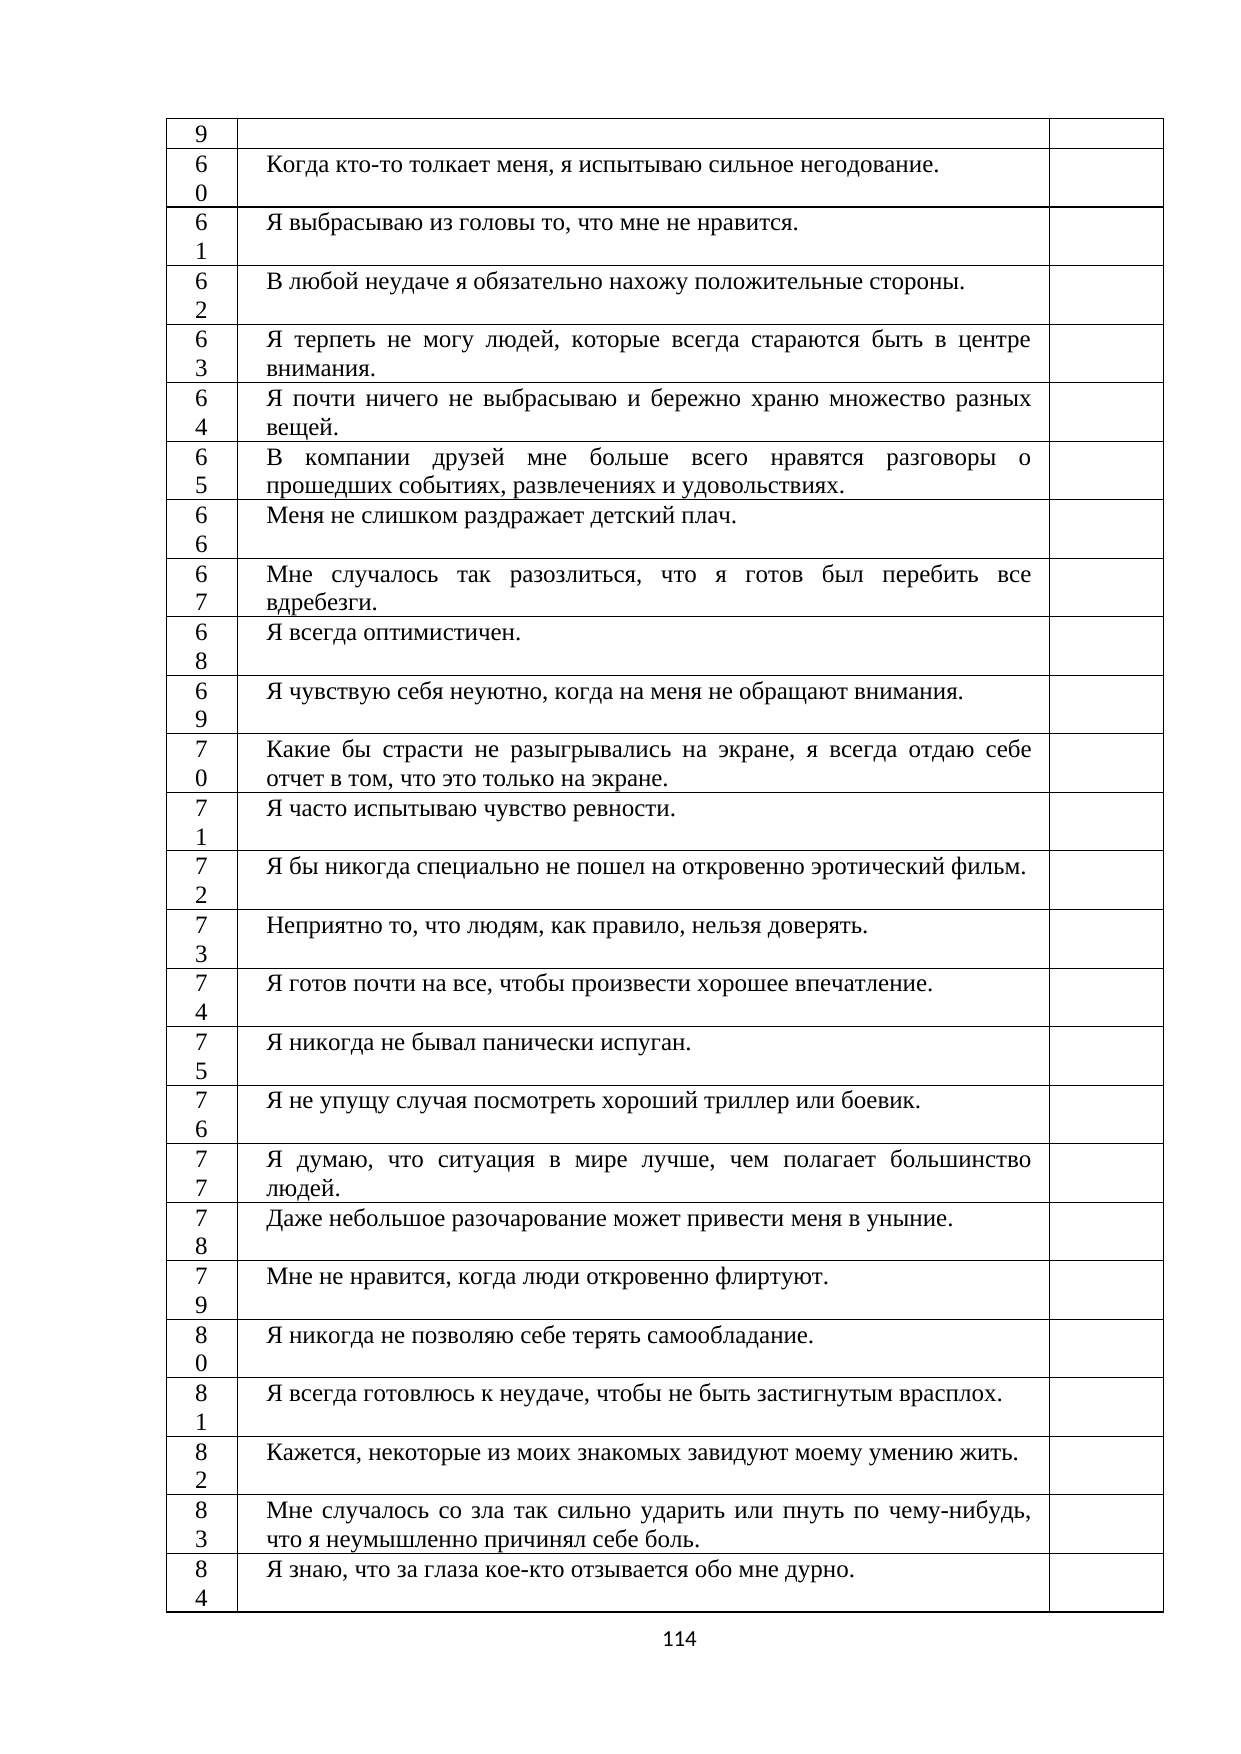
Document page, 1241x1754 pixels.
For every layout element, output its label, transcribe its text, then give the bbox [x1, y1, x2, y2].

table_cell [1050, 1320, 1163, 1377]
table_cell Меня не слишком раздражает детский плач. [238, 500, 1049, 558]
table_cell Я терпеть не могу людей, которые всегда стараются быть в центре внимания. [238, 325, 1049, 382]
table_cell 77 [167, 1144, 237, 1202]
table_cell Я готов почти на все, чтобы произвести хорошее впечатление. [238, 969, 1049, 1026]
table_cell 68 [167, 617, 237, 675]
table_cell [1050, 1554, 1163, 1611]
table_cell Я чувствую себя неуютно, когда на меня не обращают внимания. [238, 676, 1049, 733]
table_cell [1050, 500, 1163, 558]
table_cell 71 [167, 793, 237, 850]
table_cell 60 [167, 149, 237, 206]
table_cell Я выбрасываю из головы то, что мне не нравится. [238, 208, 1049, 265]
table_cell Даже небольшое разочарование может привести меня в уныние. [238, 1203, 1049, 1260]
table_cell Когда кто-то толкает меня, я испытываю сильное негодование. [238, 149, 1049, 206]
table_cell [1050, 149, 1163, 206]
table_cell Я всегда готовлюсь к неудаче, чтобы не быть застигнутым врасплох. [238, 1378, 1049, 1436]
table_cell [1050, 559, 1163, 616]
table_cell В компании друзей мне больше всего нравятся разговоры о прошедших событиях, развлечениях и удовольствиях. [238, 442, 1049, 499]
table_cell Мне случалось со зла так сильно ударить или пнуть по чему-нибудь, что я неумышленно причинял себе боль. [238, 1495, 1049, 1553]
table_cell Кажется, некоторые из моих знакомых завидуют моему умению жить. [238, 1437, 1049, 1494]
table_cell [1050, 1027, 1163, 1084]
table_cell Неприятно то, что людям, как правило, нельзя доверять. [238, 910, 1049, 967]
table_cell [1050, 1144, 1163, 1202]
table_cell [1050, 119, 1163, 148]
table_cell [1050, 851, 1163, 909]
table_cell Мне случалось так разозлиться, что я готов был перебить все вдребезги. [238, 559, 1049, 616]
table_cell [1050, 676, 1163, 733]
table_cell [1050, 617, 1163, 675]
table_cell Мне не нравится, когда люди откровенно флиртуют. [238, 1261, 1049, 1319]
table_cell [1050, 910, 1163, 967]
table_cell 66 [167, 500, 237, 558]
table_cell 72 [167, 851, 237, 909]
table_cell [1050, 442, 1163, 499]
table_cell Я никогда не бывал панически испуган. [238, 1027, 1049, 1084]
table_cell Я никогда не позволяю себе терять самообладание. [238, 1320, 1049, 1377]
table_cell 59 [167, 119, 237, 148]
table_cell Я думаю, что ситуация в мире лучше, чем полагает большинство людей. [238, 1144, 1049, 1202]
table_cell В любой неудаче я обязательно нахожу положительные стороны. [238, 266, 1049, 323]
table_cell [1050, 1378, 1163, 1436]
table_cell 61 [167, 208, 237, 265]
table_cell 62 [167, 266, 237, 323]
table_cell [1050, 266, 1163, 323]
table_cell 78 [167, 1203, 237, 1260]
table_cell 75 [167, 1027, 237, 1084]
table_cell 80 [167, 1320, 237, 1377]
table_cell 79 [167, 1261, 237, 1319]
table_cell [238, 119, 1049, 148]
table_cell Я всегда оптимистичен. [238, 617, 1049, 675]
table_cell [1050, 208, 1163, 265]
table_cell [1050, 734, 1163, 792]
table_cell [1050, 325, 1163, 382]
table_cell 63 [167, 325, 237, 382]
table_cell 64 [167, 383, 237, 441]
table_cell 67 [167, 559, 237, 616]
table_cell [1050, 1203, 1163, 1260]
table_cell 69 [167, 676, 237, 733]
table_cell [1050, 793, 1163, 850]
table_cell 76 [167, 1086, 237, 1143]
table_cell [1050, 1086, 1163, 1143]
table_cell 82 [167, 1437, 237, 1494]
table_cell Я не упущу случая посмотреть хороший триллер или боевик. [238, 1086, 1049, 1143]
table_cell Я бы никогда специально не пошел на откровенно эротический фильм. [238, 851, 1049, 909]
table_cell [1050, 1261, 1163, 1319]
table_cell 74 [167, 969, 237, 1026]
table_cell Я почти ничего не выбрасываю и бережно храню множество разных вещей. [238, 383, 1049, 441]
table_cell 70 [167, 734, 237, 792]
table_cell Я часто испытываю чувство ревности. [238, 793, 1049, 850]
table_cell 81 [167, 1378, 237, 1436]
table_cell 73 [167, 910, 237, 967]
table_cell [1050, 969, 1163, 1026]
table_cell Я знаю, что за глаза кое-кто отзывается обо мне дурно. [238, 1554, 1049, 1611]
table_cell [1050, 383, 1163, 441]
table_cell Какие бы страсти не разыгрывались на экране, я всегда отдаю себе отчет в том, что это только на экране. [238, 734, 1049, 792]
table_cell 65 [167, 442, 237, 499]
table_cell 83 [167, 1495, 237, 1553]
table_cell [1050, 1437, 1163, 1494]
table_cell 84 [167, 1554, 237, 1611]
table_cell [1050, 1495, 1163, 1553]
